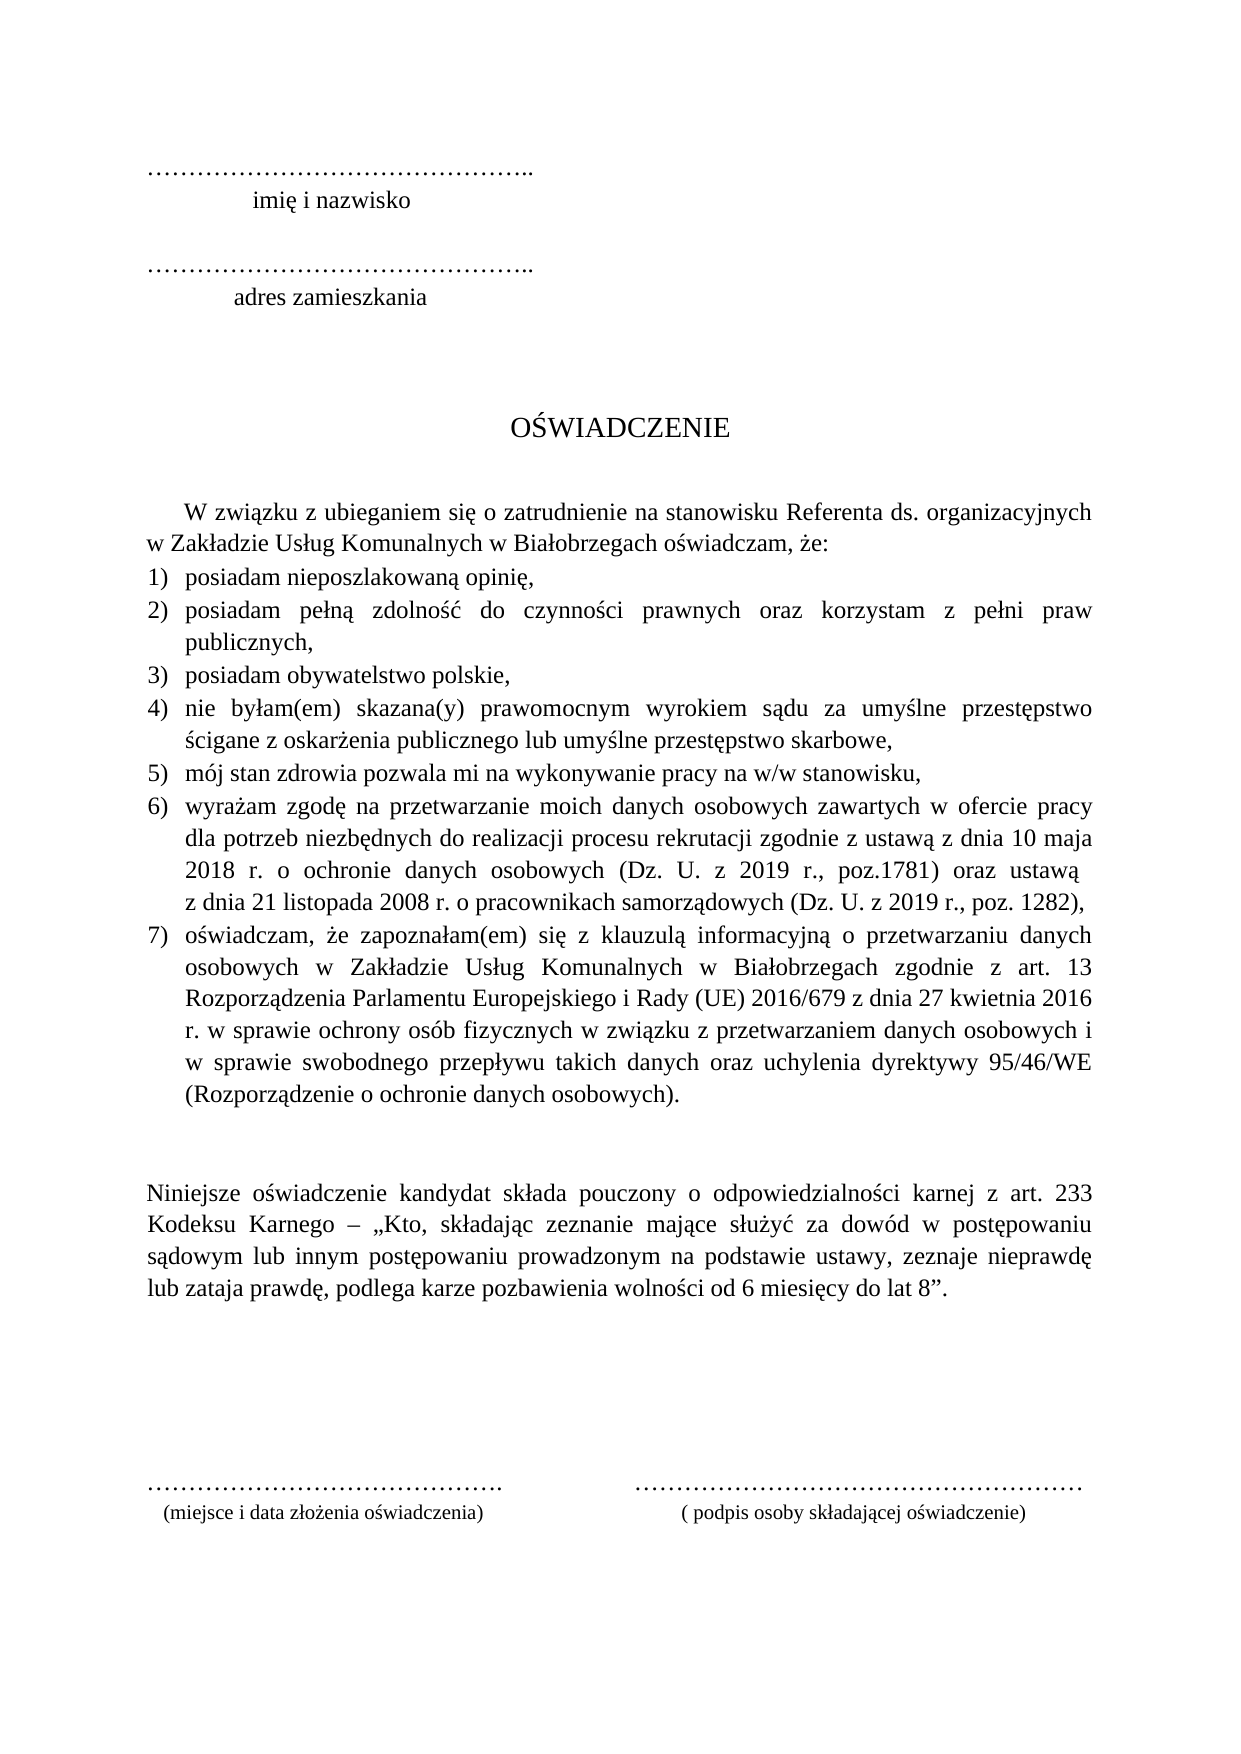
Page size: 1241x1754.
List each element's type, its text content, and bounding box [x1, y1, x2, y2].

text ……………………………………….. [146, 249, 1093, 278]
text Niniejsze oświadczenie kandydat składa pouczony o odpowiedzialności karnej z art. 233 Kodeksu Karnego – „Kto, składając zeznanie mające służyć za dowód w postępowaniu sądowym lub innym postępowaniu prowadzonym na podstawie ustawy, zeznaje nieprawdę lub zataja prawdę, podlega karze pozbawienia wolności od 6 miesięcy do lat 8”. [146, 1178, 1093, 1302]
text ……………………………………. ……………………………………………… [146, 1467, 1093, 1495]
text imię i nazwisko [146, 185, 1093, 213]
list wyrażam zgodę na przetwarzanie moich danych osobowych zawartych w ofercie pracy dla potrzeb niezbędnych do realizacji procesu rekrutacji zgodnie z ustawą z dnia 10 maja 2018 r. o ochronie danych osobowych (Dz. U. z 2019 r., poz.1781) oraz ustawą z dnia 21 listopada 2008 r. o pracownikach samorządowych (Dz. U. z 2019 r., poz. 1282), [147, 791, 1093, 915]
text adres zamieszkania [146, 282, 1093, 311]
text (miejsce i data złożenia oświadczenia) ( podpis osoby składającej oświadczenie) [147, 1500, 1093, 1524]
list posiadam pełną zdolność do czynności prawnych oraz korzystam z pełni praw publicznych, [147, 595, 1093, 655]
list nie byłam(em) skazana(y) prawomocnym wyrokiem sądu za umyślne przestępstwo ścigane z oskarżenia publicznego lub umyślne przestępstwo skarbowe, [147, 693, 1093, 753]
text ……………………………………….. [146, 152, 1093, 180]
text W związku z ubieganiem się o zatrudnienie na stanowisku Referenta ds. organizacyjnych w Zakładzie Usług Komunalnych w Białobrzegach oświadczam, że: [146, 497, 1093, 557]
list posiadam nieposzlakowaną opinię, [147, 562, 1093, 590]
text OŚWIADCZENIE [147, 410, 1093, 443]
list oświadczam, że zapoznałam(em) się z klauzulą informacyjną o przetwarzaniu danych osobowych w Zakładzie Usług Komunalnych w Białobrzegach zgodnie z art. 13 Rozporządzenia Parlamentu Europejskiego i Rady (UE) 2016/679 z dnia 27 kwietnia 2016 r. w sprawie ochrony osób fizycznych w związku z przetwarzaniem danych osobowych i w sprawie swobodnego przepływu takich danych oraz uchylenia dyrektywy 95/46/WE (Rozporządzenie o ochronie danych osobowych). [147, 920, 1093, 1108]
list posiadam obywatelstwo polskie, [147, 660, 1093, 688]
list mój stan zdrowia pozwala mi na wykonywanie pracy na w/w stanowisku, [147, 758, 1093, 787]
